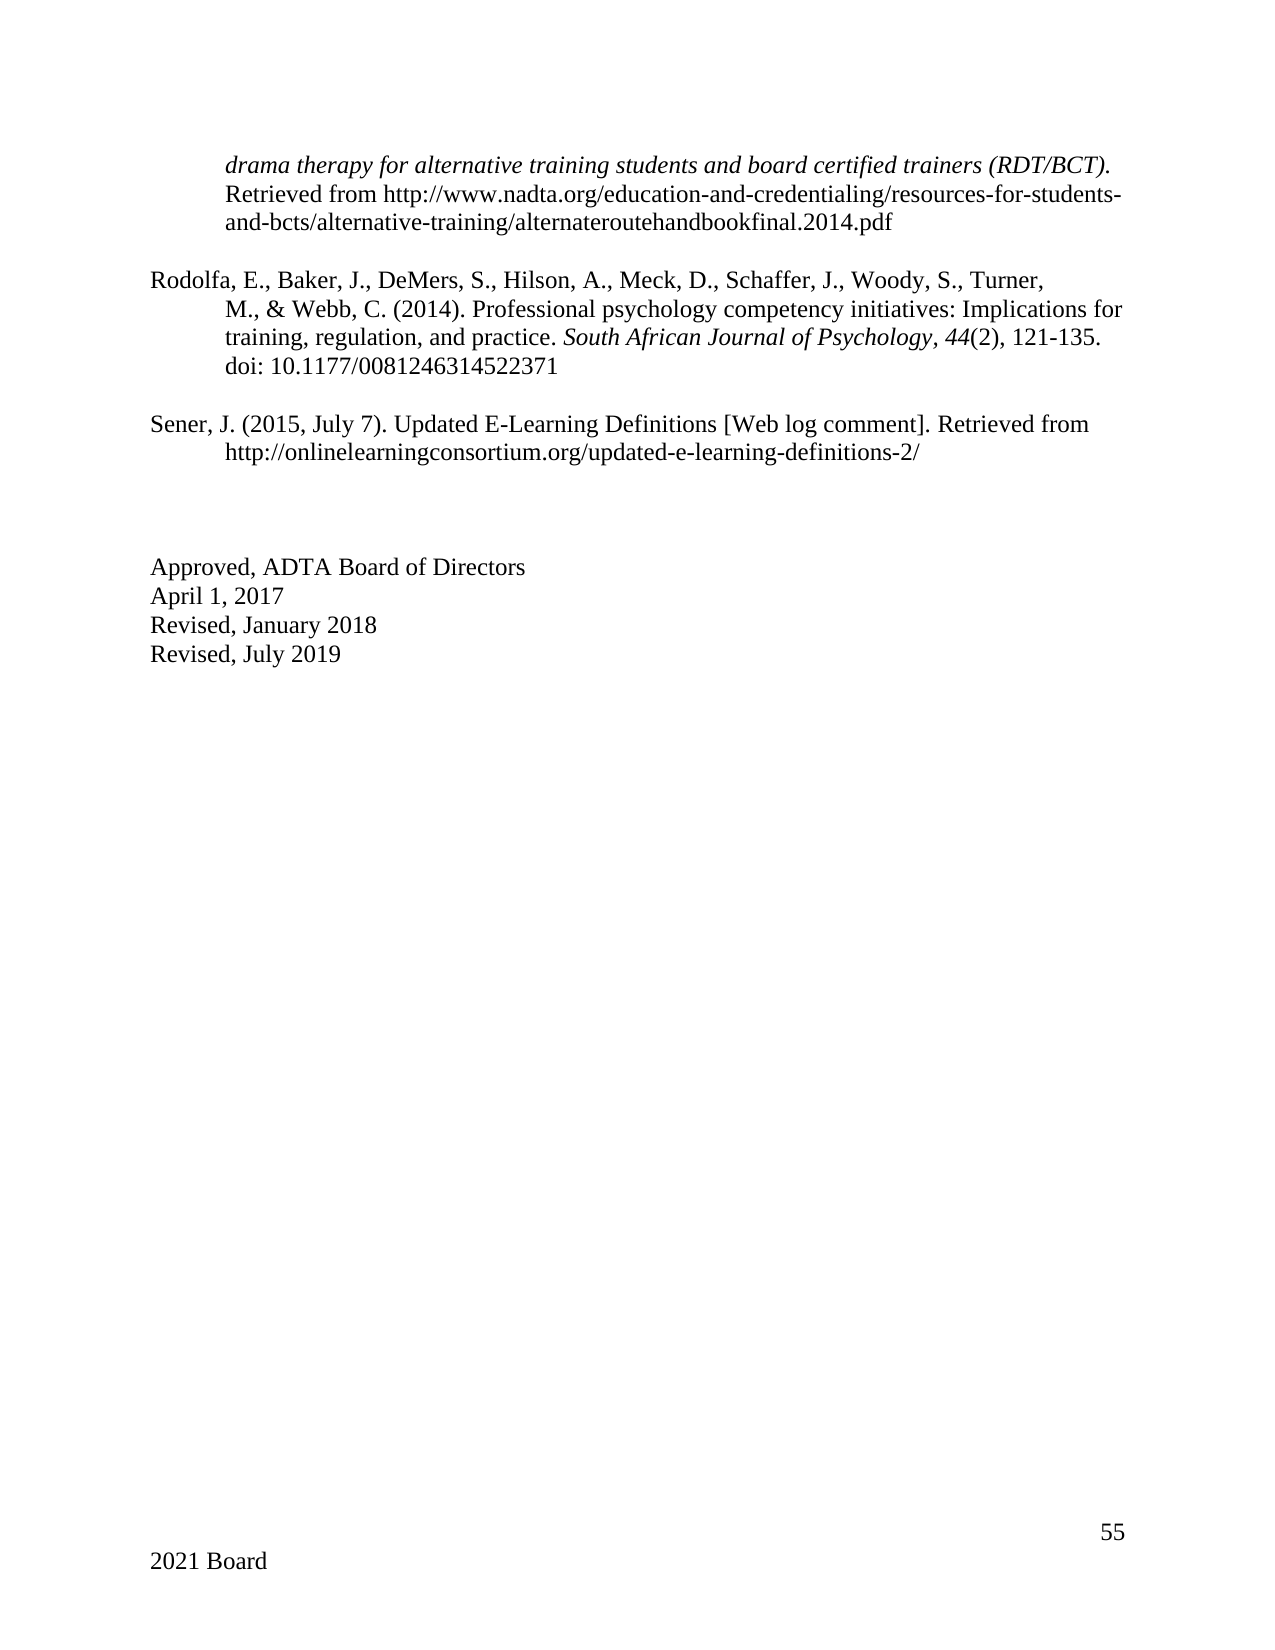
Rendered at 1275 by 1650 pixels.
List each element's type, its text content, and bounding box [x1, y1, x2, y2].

text Revised, January 2018 [150, 610, 1125, 639]
text April 1, 2017 [150, 581, 1125, 610]
text drama therapy for alternative training students and board certified trainers (RDT/BCT). Retrieved from http://www.nadta.org/education-and-credentialing/resources-for-students-and-bcts/alternative-training/alternateroutehandbookfinal.2014.pdf [225, 150, 1125, 236]
text http://onlinelearningconsortium.org/updated-e-learning-definitions-2/ [150, 437, 1125, 466]
text Sener, J. (2015, July 7). Updated E-Learning Definitions [Web log comment]. Retrieved from [150, 409, 1125, 437]
text Revised, July 2019 [150, 639, 1125, 667]
text M., & Webb, C. (2014). Professional psychology competency initiatives: Implications for training, regulation, and practice. South African Journal of Psychology, 44(2), 121-135. doi: 10.1177/0081246314522371 [225, 294, 1125, 380]
text Approved, ADTA Board of Directors [150, 552, 1125, 581]
text Rodolfa, E., Baker, J., DeMers, S., Hilson, A., Meck, D., Schaffer, J., Woody, S., Turner, [150, 265, 1125, 294]
